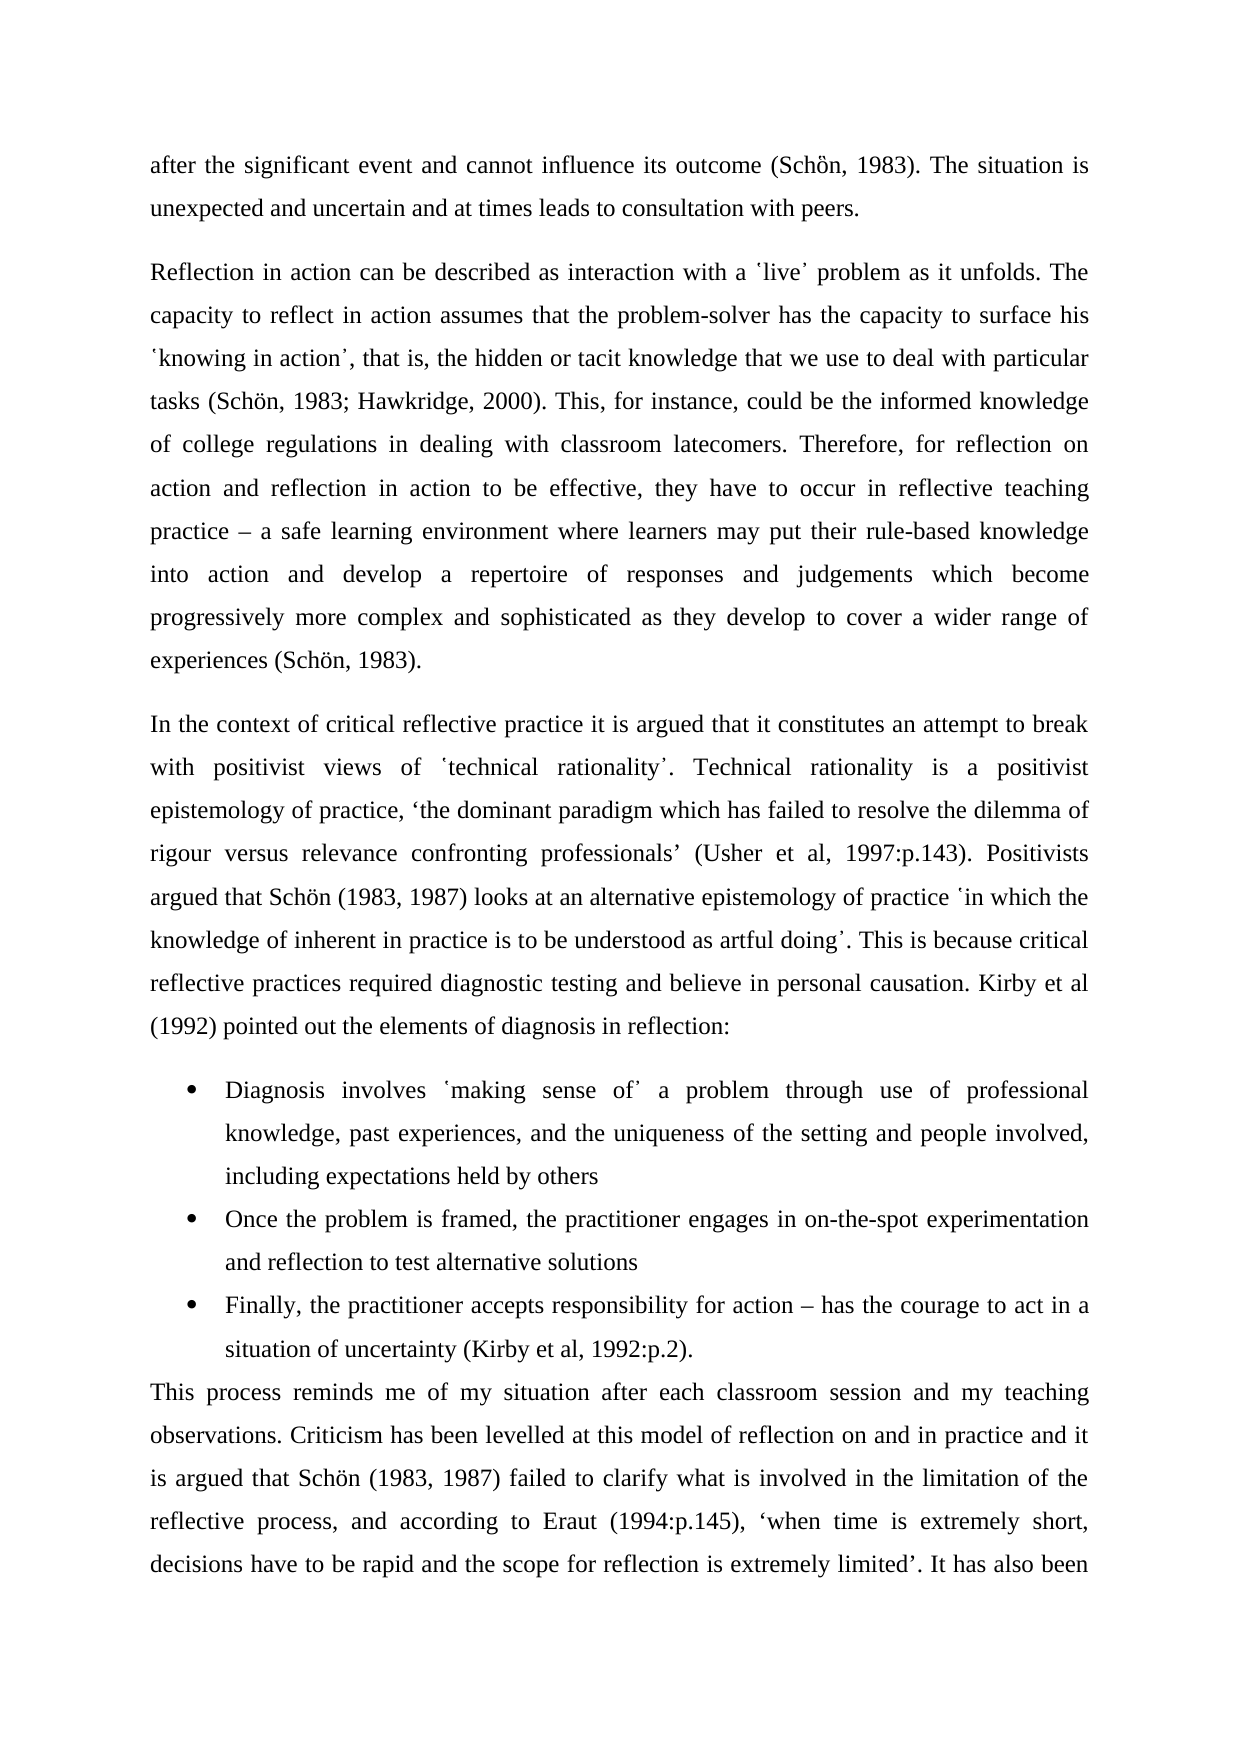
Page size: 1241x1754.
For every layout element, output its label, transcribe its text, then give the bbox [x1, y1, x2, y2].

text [150, 150, 1090, 222]
list Finally, the practitioner accepts responsibility for action – has the courage to act in a situation of uncertainty (Kirby et al, 1992:p.2). [187, 1291, 1090, 1362]
text Reflection in action can be described as interaction with a ῾live᾽ problem as it unfolds. The capacity to reflect in action assumes that the problem-solver has the capacity to surface his ῾knowing in action᾽, that is, the hidden or tacit knowledge that we use to deal with particular tasks (Schön, 1983; Hawkridge, 2000). This, for instance, could be the informed knowledge of college regulations in dealing with classroom latecomers. Therefore, for reflection on action and reflection in action to be effective, they have to occur in reflective teaching practice – a safe learning environment where learners may put their rule-based knowledge into action and develop a repertoire of responses and judgements which become progressively more complex and sophisticated as they develop to cover a wider range of experiences (Schön, 1983). [150, 257, 1090, 674]
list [150, 1377, 1090, 1578]
text In the context of critical reflective practice it is argued that it constitutes an attempt to break with positivist views of ῾technical rationality᾽. Technical rationality is a positivist epistemology of practice, ‘the dominant paradigm which has failed to resolve the dilemma of rigour versus relevance confronting professionals’ (Usher et al, 1997:p.143). Positivists argued that Schön (1983, 1987) looks at an alternative epistemology of practice ῾in which the knowledge of inherent in practice is to be understood as artful doing᾽. This is because critical reflective practices required diagnostic testing and believe in personal causation. Kirby et al (1992) pointed out the elements of diagnosis in reflection: [150, 709, 1090, 1040]
list Once the problem is framed, the practitioner engages in on-the-spot experimentation and reflection to test alternative solutions [187, 1204, 1090, 1276]
list Diagnosis involves ῾making sense of᾽ a problem through use of professional knowledge, past experiences, and the uniqueness of the setting and people involved, including expectations held by others [187, 1075, 1090, 1190]
